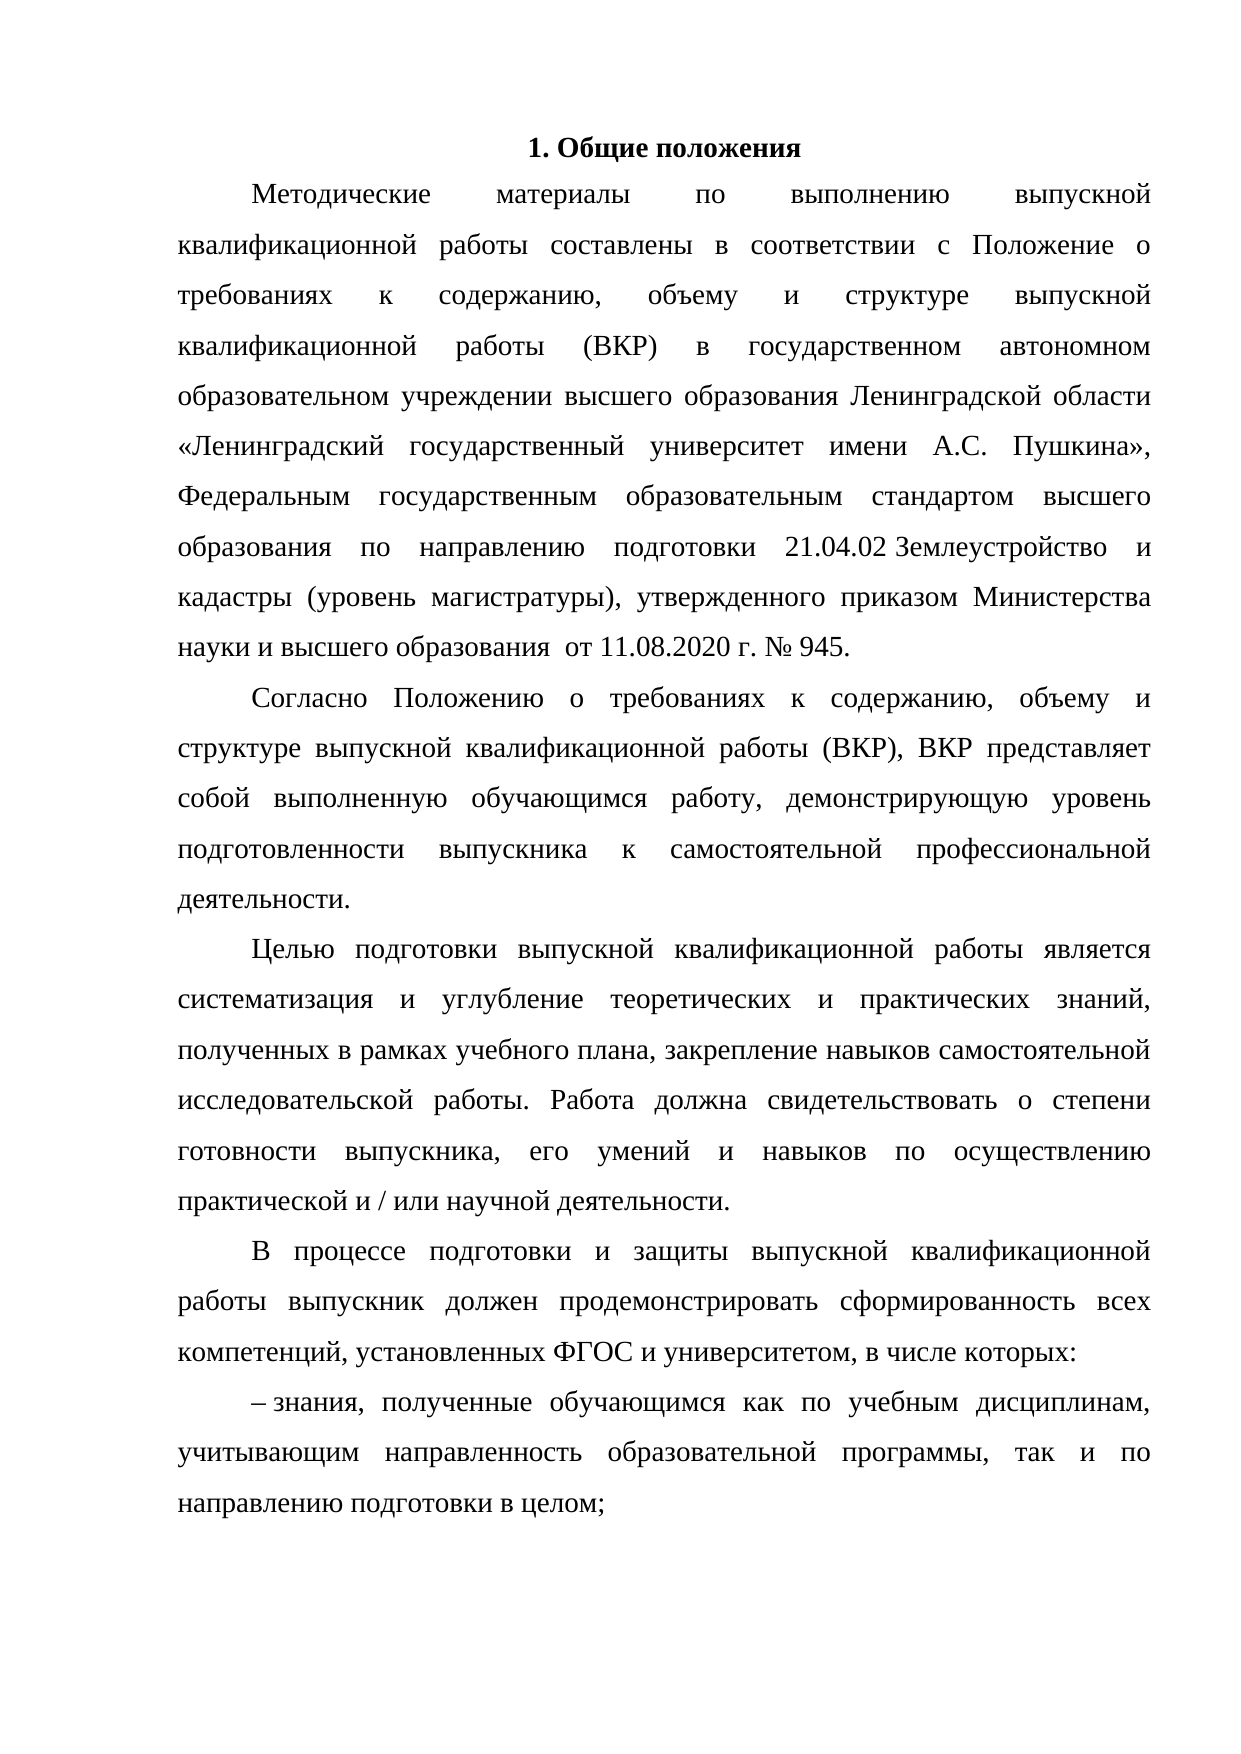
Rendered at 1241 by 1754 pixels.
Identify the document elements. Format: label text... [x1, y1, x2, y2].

text Целью подготовки выпускной квалификационной работы является систематизация и углубление теоретических и практических знаний, полученных в рамках учебного плана, закрепление навыков самостоятельной исследовательской работы. Работа должна свидетельствовать о степени готовности выпускника, его умений и навыков по осуществлению практической и / или научной деятельности. [177, 931, 1152, 1216]
subtitle 1. Общие положения [177, 131, 1152, 164]
text Согласно Положению о требованиях к содержанию, объему и структуре выпускной квалификационной работы (ВКР), ВКР представляет собой выполненную обучающимся работу, демонстрирующую уровень подготовленности выпускника к самостоятельной профессиональной деятельности. [177, 680, 1152, 914]
text Методические материалы по выполнению выпускной квалификационной работы составлены в соответствии с Положение о требованиях к содержанию, объему и структуре выпускной квалификационной работы (ВКР) в государственном автономном образовательном учреждении высшего образования Ленинградской области «Ленинградский государственный университет имени А.С. Пушкина», Федеральным государственным образовательным стандартом высшего образования по направлению подготовки 21.04.02 Землеустройство и кадастры (уровень магистратуры), утвержденного приказом Министерства науки и высшего образования от 11.08.2020 г. № 945. [177, 177, 1152, 663]
text – знания, полученные обучающимся как по учебным дисциплинам, учитывающим направленность образовательной программы, так и по направлению подготовки в целом; [177, 1384, 1152, 1518]
text В процессе подготовки и защиты выпускной квалификационной работы выпускник должен продемонстрировать сформированность всех компетенций, установленных ФГОС и университетом, в числе которых: [177, 1233, 1152, 1367]
